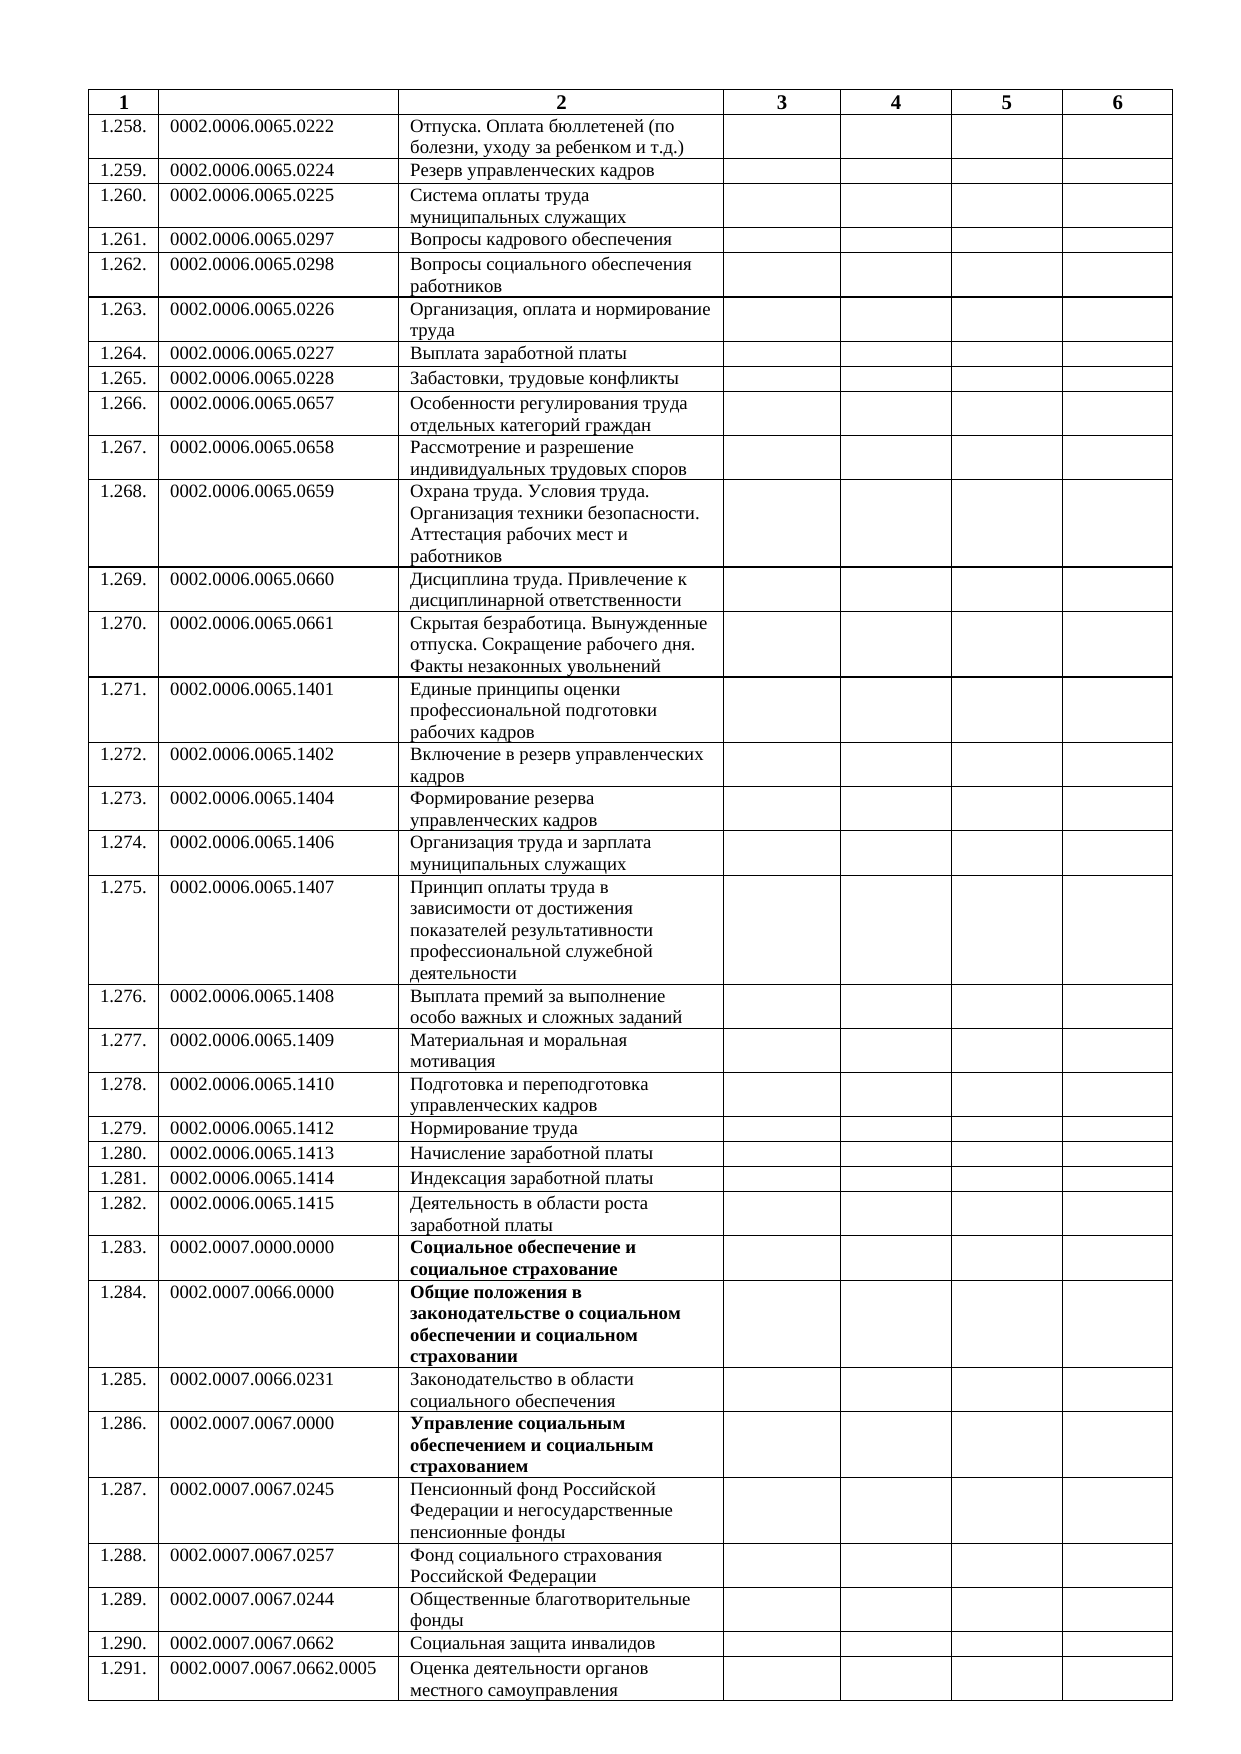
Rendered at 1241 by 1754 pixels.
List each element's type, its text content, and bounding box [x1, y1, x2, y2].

table_cell [1063, 1167, 1172, 1191]
table_cell Управление социальным обеспечением и социальным страхованием [399, 1412, 723, 1477]
table_cell Организация труда и зарплата муниципальных служащих [399, 831, 723, 874]
table_cell 0002.0006.0065.0225 [159, 184, 398, 227]
table_cell [1063, 1657, 1172, 1700]
table_cell [724, 298, 840, 341]
table_cell 1.274. [89, 831, 158, 874]
table_cell [724, 342, 840, 366]
table_cell 0002.0006.0065.0222 [159, 115, 398, 158]
table_cell [952, 1281, 1062, 1367]
table_cell [841, 1192, 951, 1235]
table_cell [841, 1657, 951, 1700]
table_cell 0002.0007.0067.0244 [159, 1588, 398, 1631]
table_cell 1.271. [89, 678, 158, 742]
table_cell [952, 184, 1062, 227]
table_cell [841, 1236, 951, 1279]
table_cell Особенности регулирования труда отдельных категорий граждан [399, 392, 723, 435]
table_cell Принцип оплаты труда в зависимости от достижения показателей результативности профессиональной служебной деятельности [399, 876, 723, 983]
table_cell [841, 1368, 951, 1411]
table_cell 1.261. [89, 228, 158, 252]
table_cell 0002.0006.0065.0297 [159, 228, 398, 252]
table_header 4 [841, 90, 951, 114]
table_cell 0002.0007.0066.0000 [159, 1281, 398, 1367]
table_header 3 [724, 90, 840, 114]
table_cell [724, 367, 840, 391]
table_cell [1063, 1368, 1172, 1411]
table_cell 0002.0006.0065.0658 [159, 436, 398, 479]
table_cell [159, 1657, 398, 1700]
table_cell Организация, оплата и нормирование труда [399, 298, 723, 341]
table_cell 1.276. [89, 985, 158, 1028]
table_cell 0002.0007.0067.0662 [159, 1632, 398, 1656]
table_cell Фонд социального страхования Российской Федерации [399, 1544, 723, 1587]
table_cell [841, 159, 951, 183]
table_cell [841, 228, 951, 252]
table_cell Подготовка и переподготовка управленческих кадров [399, 1073, 723, 1116]
table_cell [1063, 1478, 1172, 1542]
table_cell [841, 568, 951, 611]
table_header [159, 90, 398, 114]
table_cell 1.264. [89, 342, 158, 366]
table_cell [952, 253, 1062, 296]
table_cell 1.282. [89, 1192, 158, 1235]
table_cell [724, 1368, 840, 1411]
table_cell [1063, 1632, 1172, 1656]
table_cell [1063, 1412, 1172, 1477]
table_cell [841, 1142, 951, 1166]
table_cell [724, 612, 840, 676]
table_cell [952, 678, 1062, 742]
table_cell [1063, 985, 1172, 1028]
table_cell [952, 1117, 1062, 1141]
table_cell [1063, 1073, 1172, 1116]
table_cell 1.286. [89, 1412, 158, 1477]
table_cell [724, 228, 840, 252]
table_cell Деятельность в области роста заработной платы [399, 1192, 723, 1235]
table_cell [1063, 1142, 1172, 1166]
table_cell [1063, 392, 1172, 435]
table_header 6 [1063, 90, 1172, 114]
table_cell [724, 480, 840, 566]
table_cell [1063, 1117, 1172, 1141]
table_cell [724, 1117, 840, 1141]
table_cell [841, 787, 951, 830]
table_cell [841, 831, 951, 874]
table_cell [1063, 743, 1172, 786]
table_cell [952, 831, 1062, 874]
table_cell [724, 1412, 840, 1477]
table_cell Общественные благотворительные фонды [399, 1588, 723, 1631]
table_cell [724, 1142, 840, 1166]
table_cell 0002.0006.0065.0228 [159, 367, 398, 391]
table_cell 0002.0006.0065.1410 [159, 1073, 398, 1116]
table_cell [1063, 228, 1172, 252]
table_cell [1063, 1281, 1172, 1367]
table_cell [1063, 787, 1172, 830]
table_header 5 [952, 90, 1062, 114]
table_cell 0002.0006.0065.1412 [159, 1117, 398, 1141]
table_cell 0002.0006.0065.0657 [159, 392, 398, 435]
table_cell [1063, 1588, 1172, 1631]
table_cell Дисциплина труда. Привлечение к дисциплинарной ответственности [399, 568, 723, 611]
table_cell [724, 436, 840, 479]
table_cell 1.269. [89, 568, 158, 611]
table_cell [952, 787, 1062, 830]
table_cell 0002.0006.0065.1409 [159, 1029, 398, 1072]
table_cell 0002.0006.0065.1413 [159, 1142, 398, 1166]
table_cell [724, 1632, 840, 1656]
table_cell 0002.0006.0065.1402 [159, 743, 398, 786]
table_cell Материальная и моральная мотивация [399, 1029, 723, 1072]
table_cell [841, 1073, 951, 1116]
table_cell [952, 342, 1062, 366]
table_cell [841, 298, 951, 341]
table_cell Скрытая безработица. Вынужденные отпуска. Сокращение рабочего дня. Факты незаконных увольнений [399, 612, 723, 676]
table_cell [841, 253, 951, 296]
table_cell [952, 228, 1062, 252]
table_cell [841, 480, 951, 566]
table_cell [1063, 115, 1172, 158]
table_cell 0002.0006.0065.1407 [159, 876, 398, 983]
table_cell [841, 1167, 951, 1191]
table_cell 1.287. [89, 1478, 158, 1542]
table_cell 1.270. [89, 612, 158, 676]
table_cell 0002.0006.0065.1414 [159, 1167, 398, 1191]
table_cell Включение в резерв управленческих кадров [399, 743, 723, 786]
table_cell [1063, 1544, 1172, 1587]
table_cell [1063, 253, 1172, 296]
table_cell [841, 367, 951, 391]
table_cell [952, 1657, 1062, 1700]
table_cell 1.266. [89, 392, 158, 435]
table_cell [841, 1117, 951, 1141]
table_cell [724, 115, 840, 158]
table_cell 1.283. [89, 1236, 158, 1279]
table_cell Индексация заработной платы [399, 1167, 723, 1191]
table_cell [1063, 612, 1172, 676]
table_cell [1063, 298, 1172, 341]
table_cell [1063, 1236, 1172, 1279]
table_cell 0002.0006.0065.0660 [159, 568, 398, 611]
table_cell 1.273. [89, 787, 158, 830]
table_cell [724, 1192, 840, 1235]
table_cell 0002.0006.0065.0659 [159, 480, 398, 566]
table_cell Охрана труда. Условия труда. Организация техники безопасности. Аттестация рабочих мест и работников [399, 480, 723, 566]
table_cell [724, 253, 840, 296]
table_cell [841, 1029, 951, 1072]
table_cell 0002.0007.0066.0231 [159, 1368, 398, 1411]
table_cell [952, 480, 1062, 566]
table_cell [1063, 1029, 1172, 1072]
table_cell [1063, 184, 1172, 227]
table_cell 1.289. [89, 1588, 158, 1631]
table_cell [1063, 1192, 1172, 1235]
table_cell [952, 392, 1062, 435]
table_cell Законодательство в области социального обеспечения [399, 1368, 723, 1411]
table_cell [952, 298, 1062, 341]
table_cell [952, 1368, 1062, 1411]
table_cell [841, 1544, 951, 1587]
table_cell [1063, 876, 1172, 983]
table_cell [841, 184, 951, 227]
table_cell [841, 1478, 951, 1542]
table_cell [724, 787, 840, 830]
table_cell [724, 876, 840, 983]
table_cell [952, 1029, 1062, 1072]
table_cell Пенсионный фонд Российской Федерации и негосударственные пенсионные фонды [399, 1478, 723, 1542]
table_cell Социальное обеспечение и социальное страхование [399, 1236, 723, 1279]
table_cell [841, 678, 951, 742]
table_cell [724, 1478, 840, 1542]
table_cell [952, 1412, 1062, 1477]
table_cell [1063, 568, 1172, 611]
table_cell [724, 159, 840, 183]
table_cell [724, 1073, 840, 1116]
table_cell 1.290. [89, 1632, 158, 1656]
table_cell [724, 1588, 840, 1631]
table_cell 1.280. [89, 1142, 158, 1166]
table_cell 0002.0007.0067.0257 [159, 1544, 398, 1587]
table_cell 0002.0006.0065.0227 [159, 342, 398, 366]
table_cell [952, 1192, 1062, 1235]
table_cell [952, 436, 1062, 479]
table_cell Социальная защита инвалидов [399, 1632, 723, 1656]
table_cell [952, 1142, 1062, 1166]
table_cell 0002.0007.0067.0000 [159, 1412, 398, 1477]
table_cell [841, 1588, 951, 1631]
table_cell 0002.0006.0065.0298 [159, 253, 398, 296]
table_cell 1.265. [89, 367, 158, 391]
table_cell Отпуска. Оплата бюллетеней (по болезни, уходу за ребенком и т.д.) [399, 115, 723, 158]
table_cell [724, 743, 840, 786]
table_cell 1.262. [89, 253, 158, 296]
table_cell 1.263. [89, 298, 158, 341]
table_cell [724, 1544, 840, 1587]
table_cell Вопросы кадрового обеспечения [399, 228, 723, 252]
table_cell 1.259. [89, 159, 158, 183]
table_cell Нормирование труда [399, 1117, 723, 1141]
table_cell 0002.0006.0065.0226 [159, 298, 398, 341]
table_cell 1.258. [89, 115, 158, 158]
table_cell Система оплаты труда муниципальных служащих [399, 184, 723, 227]
table_cell Начисление заработной платы [399, 1142, 723, 1166]
table_cell 1.288. [89, 1544, 158, 1587]
table_cell 0002.0006.0065.0661 [159, 612, 398, 676]
table_cell 0002.0007.0000.0000 [159, 1236, 398, 1279]
table_cell Формирование резерва управленческих кадров [399, 787, 723, 830]
table_cell Вопросы социального обеспечения работников [399, 253, 723, 296]
table_cell [841, 743, 951, 786]
table_cell 1.278. [89, 1073, 158, 1116]
table_cell [952, 1544, 1062, 1587]
table_cell [724, 184, 840, 227]
table_cell [952, 743, 1062, 786]
table_cell [1063, 367, 1172, 391]
table_cell [952, 876, 1062, 983]
table_cell [952, 367, 1062, 391]
table_cell [841, 115, 951, 158]
table_header 1 [89, 90, 158, 114]
table_cell [724, 392, 840, 435]
table_cell Резерв управленческих кадров [399, 159, 723, 183]
table_cell [841, 436, 951, 479]
table_cell [952, 1073, 1062, 1116]
table_cell 1.281. [89, 1167, 158, 1191]
table_cell 0002.0007.0067.0245 [159, 1478, 398, 1542]
table_cell 0002.0006.0065.1406 [159, 831, 398, 874]
table_cell 1.284. [89, 1281, 158, 1367]
table_cell [952, 159, 1062, 183]
table_cell [724, 1281, 840, 1367]
table_cell [841, 392, 951, 435]
table_cell [952, 985, 1062, 1028]
table_cell [841, 612, 951, 676]
table_cell Рассмотрение и разрешение индивидуальных трудовых споров [399, 436, 723, 479]
table_cell Общие положения в законодательстве о социальном обеспечении и социальном страховании [399, 1281, 723, 1367]
table_cell [841, 342, 951, 366]
table_cell 1.267. [89, 436, 158, 479]
table_cell 1.260. [89, 184, 158, 227]
table_cell [724, 1657, 840, 1700]
table_cell [841, 1412, 951, 1477]
table_cell 0002.0006.0065.1404 [159, 787, 398, 830]
table_cell [841, 1281, 951, 1367]
table_cell 0002.0006.0065.1415 [159, 1192, 398, 1235]
table_cell 0002.0006.0065.0224 [159, 159, 398, 183]
table_cell [1063, 831, 1172, 874]
table_cell Выплата заработной платы [399, 342, 723, 366]
table_cell [1063, 159, 1172, 183]
table_cell [724, 1167, 840, 1191]
table_cell 1.277. [89, 1029, 158, 1072]
table_cell [1063, 678, 1172, 742]
table_cell Забастовки, трудовые конфликты [399, 367, 723, 391]
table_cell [399, 1657, 723, 1700]
table_cell 0002.0006.0065.1401 [159, 678, 398, 742]
table_cell [952, 1588, 1062, 1631]
table_cell Выплата премий за выполнение особо важных и сложных заданий [399, 985, 723, 1028]
table_cell [1063, 436, 1172, 479]
table_cell 1.268. [89, 480, 158, 566]
table_cell [952, 612, 1062, 676]
table_cell [841, 985, 951, 1028]
table_cell 1.279. [89, 1117, 158, 1141]
table_cell [841, 1632, 951, 1656]
table_cell [841, 876, 951, 983]
table_cell [1063, 342, 1172, 366]
table_cell [952, 1236, 1062, 1279]
table_header 2 [399, 90, 723, 114]
table_cell [1063, 480, 1172, 566]
table_cell [724, 678, 840, 742]
table_cell 1.291. [89, 1657, 158, 1700]
table_cell [724, 1236, 840, 1279]
table_cell [952, 1632, 1062, 1656]
table_cell Единые принципы оценки профессиональной подготовки рабочих кадров [399, 678, 723, 742]
table_cell 1.275. [89, 876, 158, 983]
table_cell 1.285. [89, 1368, 158, 1411]
table_cell [724, 568, 840, 611]
table_cell [952, 568, 1062, 611]
table_cell [724, 831, 840, 874]
table_cell 1.272. [89, 743, 158, 786]
table_cell [724, 1029, 840, 1072]
table_cell [952, 115, 1062, 158]
table_cell 0002.0006.0065.1408 [159, 985, 398, 1028]
table_cell [952, 1478, 1062, 1542]
table_cell [952, 1167, 1062, 1191]
table_cell [724, 985, 840, 1028]
